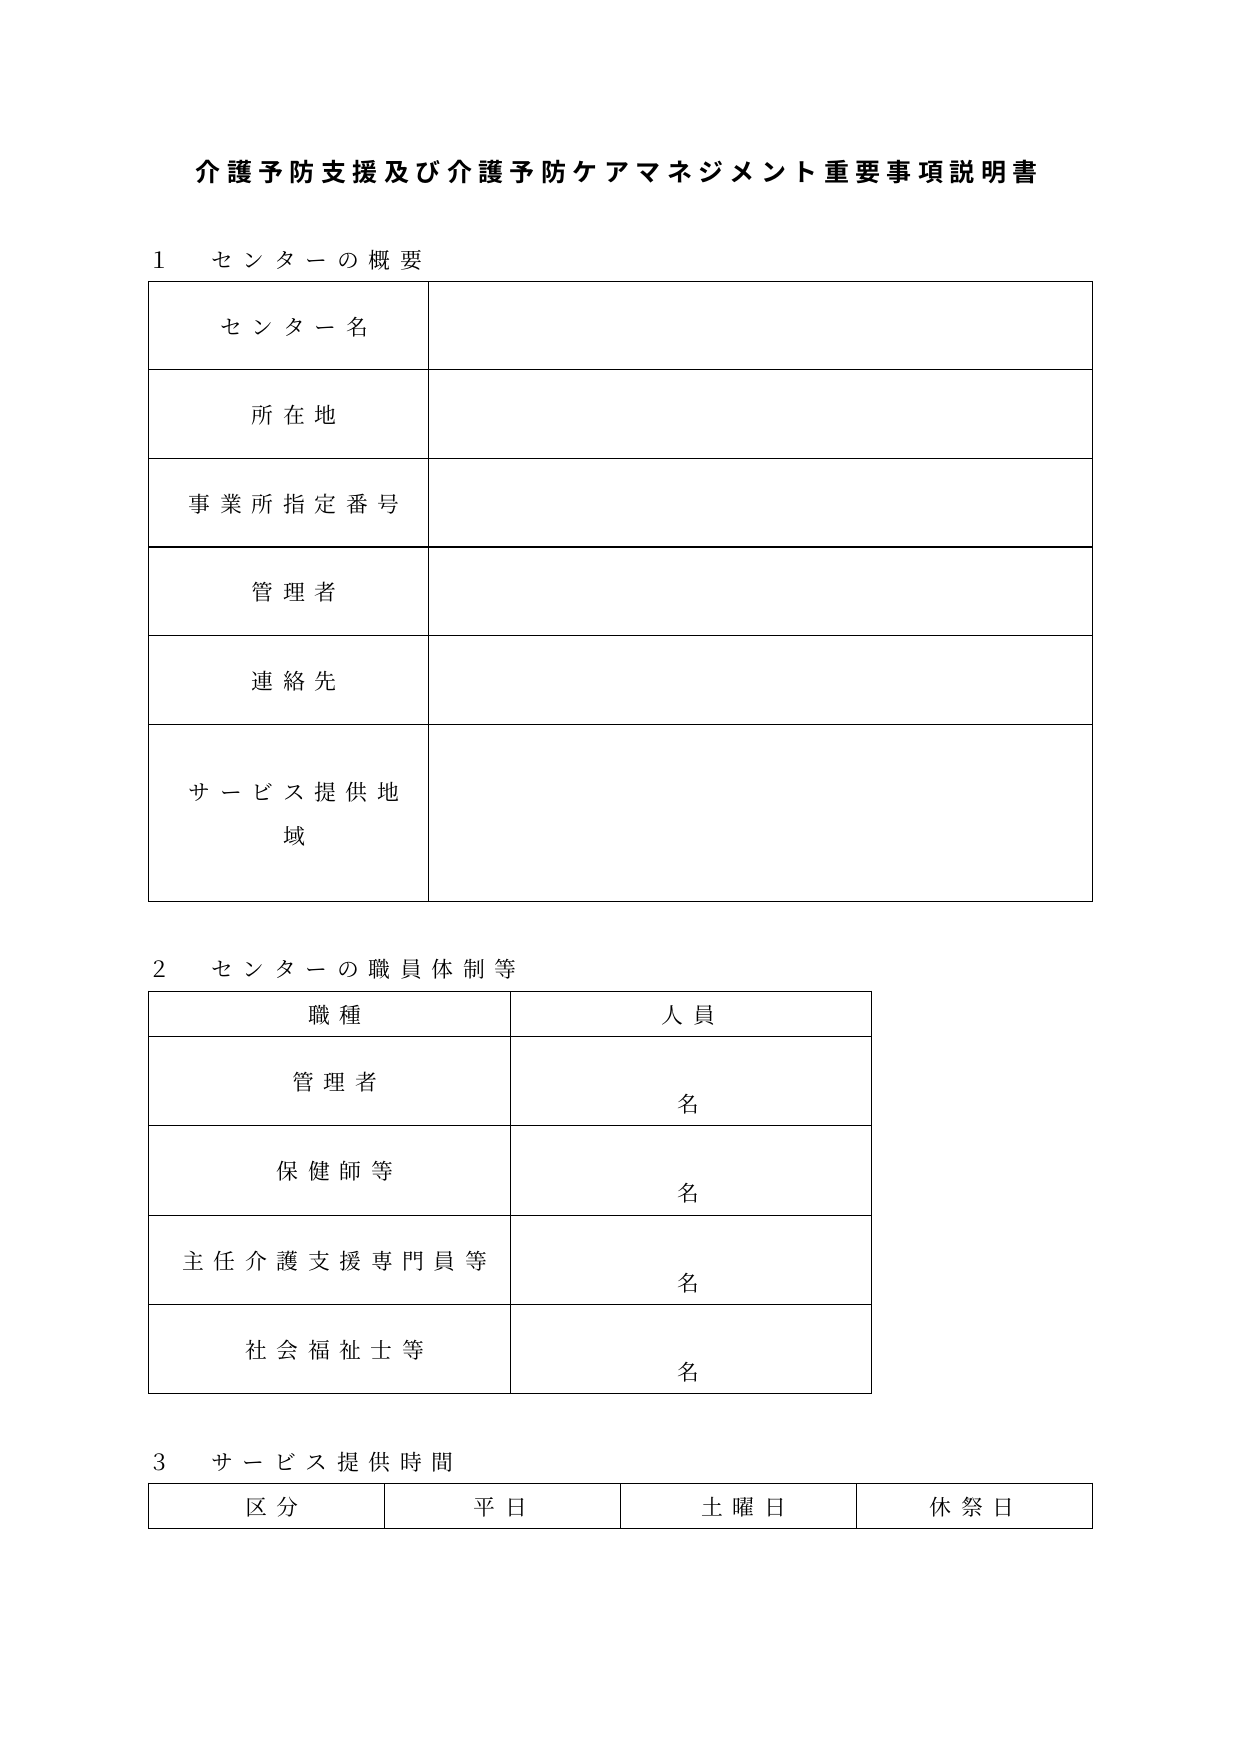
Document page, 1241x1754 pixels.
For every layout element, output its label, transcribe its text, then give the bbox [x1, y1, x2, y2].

table_cell [429, 370, 1092, 458]
text ２ センターの職員体制等 [148, 946, 1092, 991]
table_cell 管理者 [149, 1037, 510, 1125]
table_cell 名 [511, 1037, 871, 1125]
table_cell 社会福祉士等 [149, 1305, 510, 1393]
table_cell [429, 548, 1092, 635]
table_cell 名 [511, 1126, 871, 1214]
table_cell 連絡先 [149, 636, 428, 723]
table_cell 管理者 [149, 548, 428, 635]
table_header 人員 [511, 992, 871, 1036]
table_cell 主任介護支援専門員等 [149, 1216, 510, 1304]
table_header 土曜日 [621, 1484, 856, 1528]
table_cell 名 [511, 1216, 871, 1304]
table_header 平日 [385, 1484, 620, 1528]
table_cell [429, 636, 1092, 723]
table_cell 事業所指定番号 [149, 459, 428, 546]
text １ センターの概要 [148, 237, 1092, 281]
table_cell [429, 725, 1092, 901]
text 介護予防支援及び介護予防ケアマネジメント重要事項説明書 [148, 148, 1092, 192]
table_header 区分 [149, 1484, 384, 1528]
table_cell サービス提供地域 [149, 725, 428, 901]
table_header [429, 282, 1092, 369]
table_header センター名 [149, 282, 428, 369]
table_cell [429, 459, 1092, 546]
table_cell 保健師等 [149, 1126, 510, 1214]
table_cell 所在地 [149, 370, 428, 458]
text ３ サービス提供時間 [148, 1438, 1092, 1483]
table_header 職種 [149, 992, 510, 1036]
table_cell 名 [511, 1305, 871, 1393]
table_header 休祭日 [857, 1484, 1092, 1528]
